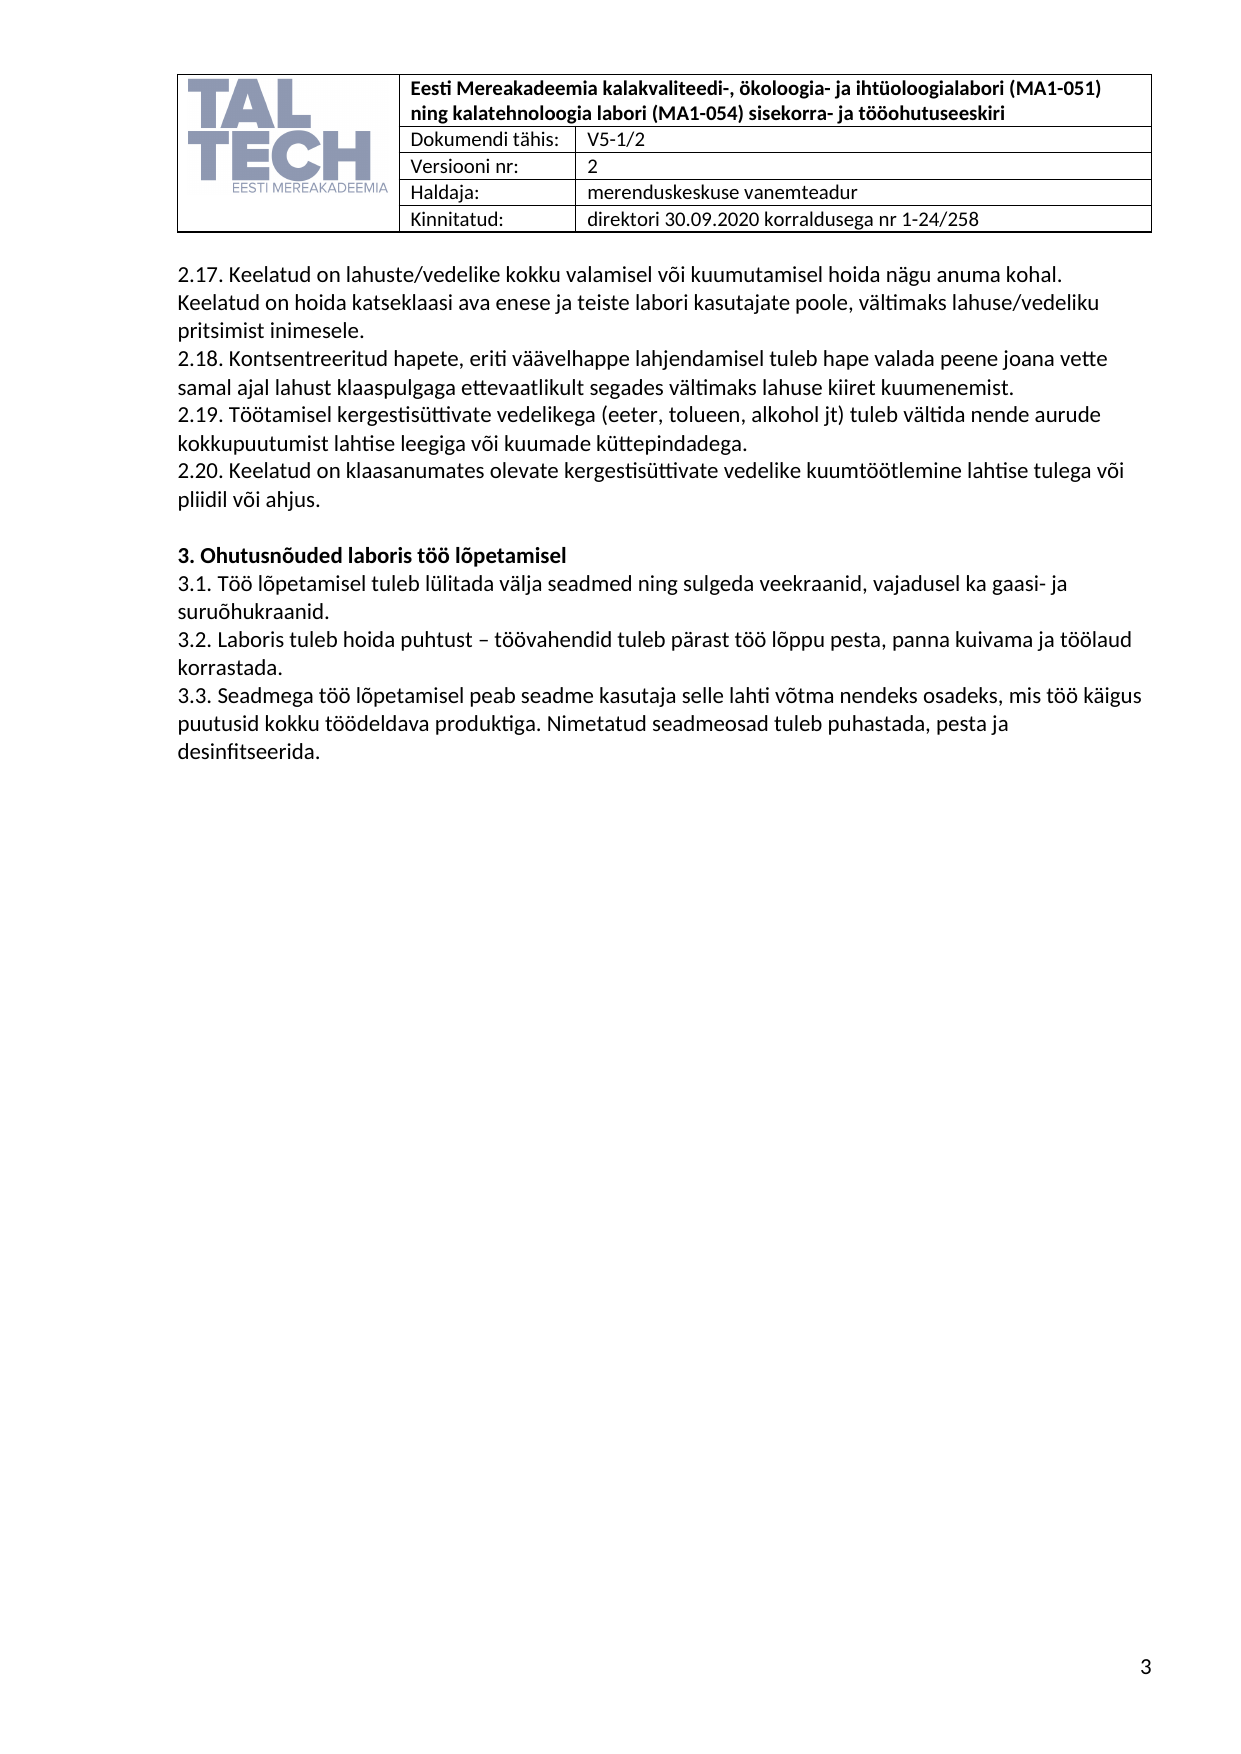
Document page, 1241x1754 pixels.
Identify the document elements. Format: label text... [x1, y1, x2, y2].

list Töötamisel kergestisüttivate vedelikega (eeter, tolueen, alkohol jt) tuleb vältida nende aurude kokkupuutumist lahtise leegiga või kuumade küttepindadega. [177, 401, 1152, 457]
list Seadmega töö lõpetamisel peab seadme kasutaja selle lahti võtma nendeks osadeks, mis töö käigus puutusid kokku töödeldava produktiga. Nimetatud seadmeosad tuleb puhastada, pesta ja desinfitseerida. [177, 681, 1152, 765]
picture [187, 76, 390, 195]
list Laboris tuleb hoida puhtust – töövahendid tuleb pärast töö lõppu pesta, panna kuivama ja töölaud korrastada. [177, 625, 1152, 681]
list Keelatud on klaasanumates olevate kergestisüttivate vedelike kuumtöötlemine lahtise tulega või pliidil või ahjus. [177, 457, 1152, 513]
list Kontsentreeritud hapete, eriti väävelhappe lahjendamisel tuleb hape valada peene joana vette samal ajal lahust klaaspulgaga ettevaatlikult segades vältimaks lahuse kiiret kuumenemist. [177, 344, 1152, 401]
list Töö lõpetamisel tuleb lülitada välja seadmed ning sulgeda veekraanid, vajadusel ka gaasi- ja suruõhukraanid. [177, 569, 1152, 625]
list Ohutusnõuded laboris töö lõpetamisel [177, 541, 1152, 569]
list Keelatud on lahuste/vedelike kokku valamisel või kuumutamisel hoida nägu anuma kohal. Keelatud on hoida katseklaasi ava enese ja teiste labori kasutajate poole, vältimaks lahuse/vedeliku pritsimist inimesele. [177, 261, 1152, 344]
